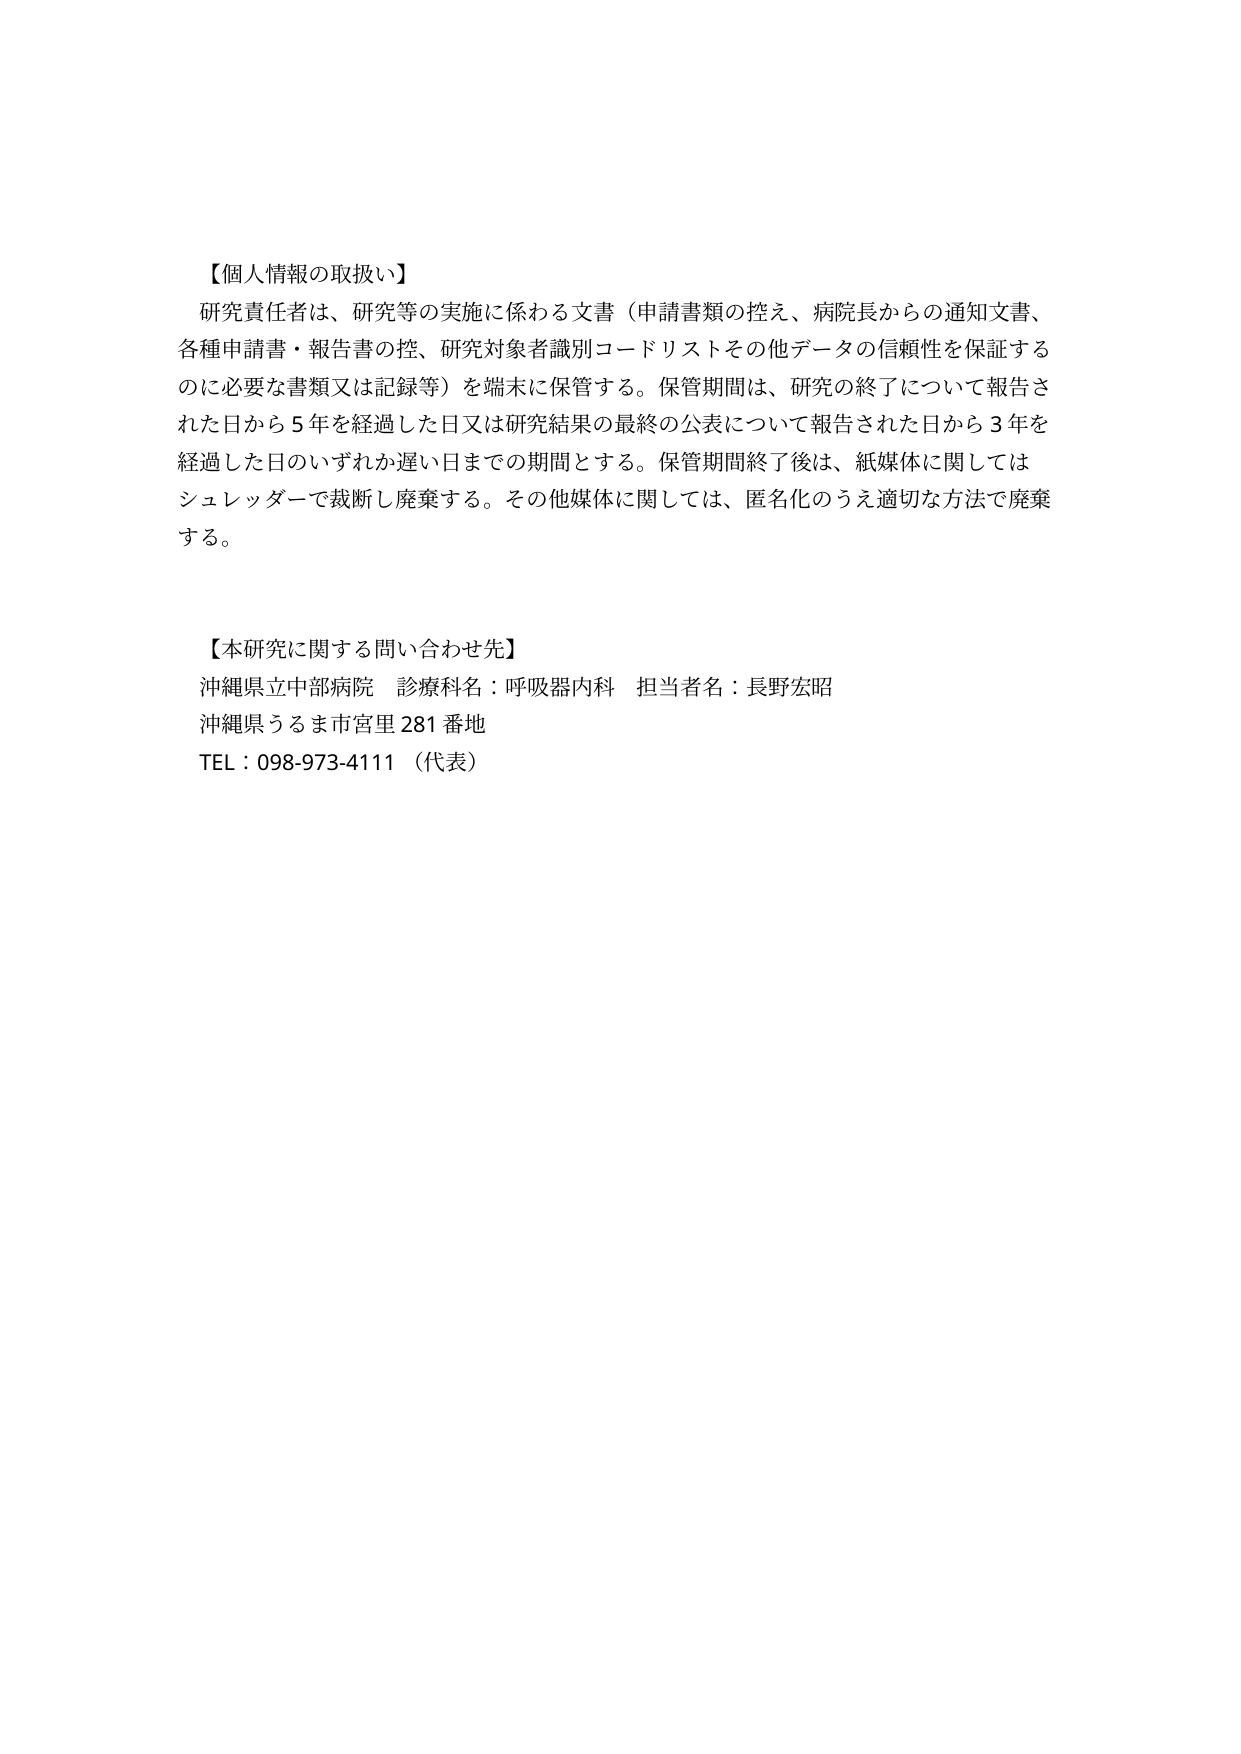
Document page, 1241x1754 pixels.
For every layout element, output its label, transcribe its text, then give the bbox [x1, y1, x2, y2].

text 沖縄県うるま市宮里281番地 [177, 704, 1063, 742]
text 沖縄県立中部病院 診療科名：呼吸器内科 担当者名：長野宏昭 [177, 667, 1063, 704]
text 研究責任者は、研究等の実施に係わる文書（申請書類の控え、病院長からの通知文書、各種申請書・報告書の控、研究対象者識別コードリストその他データの信頼性を保証するのに必要な書類又は記録等）を端末に保管する。保管期間は、研究の終了について報告された日から5年を経過した日又は研究結果の最終の公表について報告された日から3年を経過した日のいずれか遅い日までの期間とする。保管期間終了後は、紙媒体に関してはシュレッダーで裁断し廃棄する。その他媒体に関しては、匿名化のうえ適切な方法で廃棄する。 [177, 292, 1063, 554]
text 【本研究に関する問い合わせ先】 [177, 629, 1063, 667]
text 【個人情報の取扱い】 [177, 254, 1063, 292]
text TEL：098-973-4111 （代表） [177, 742, 1063, 779]
